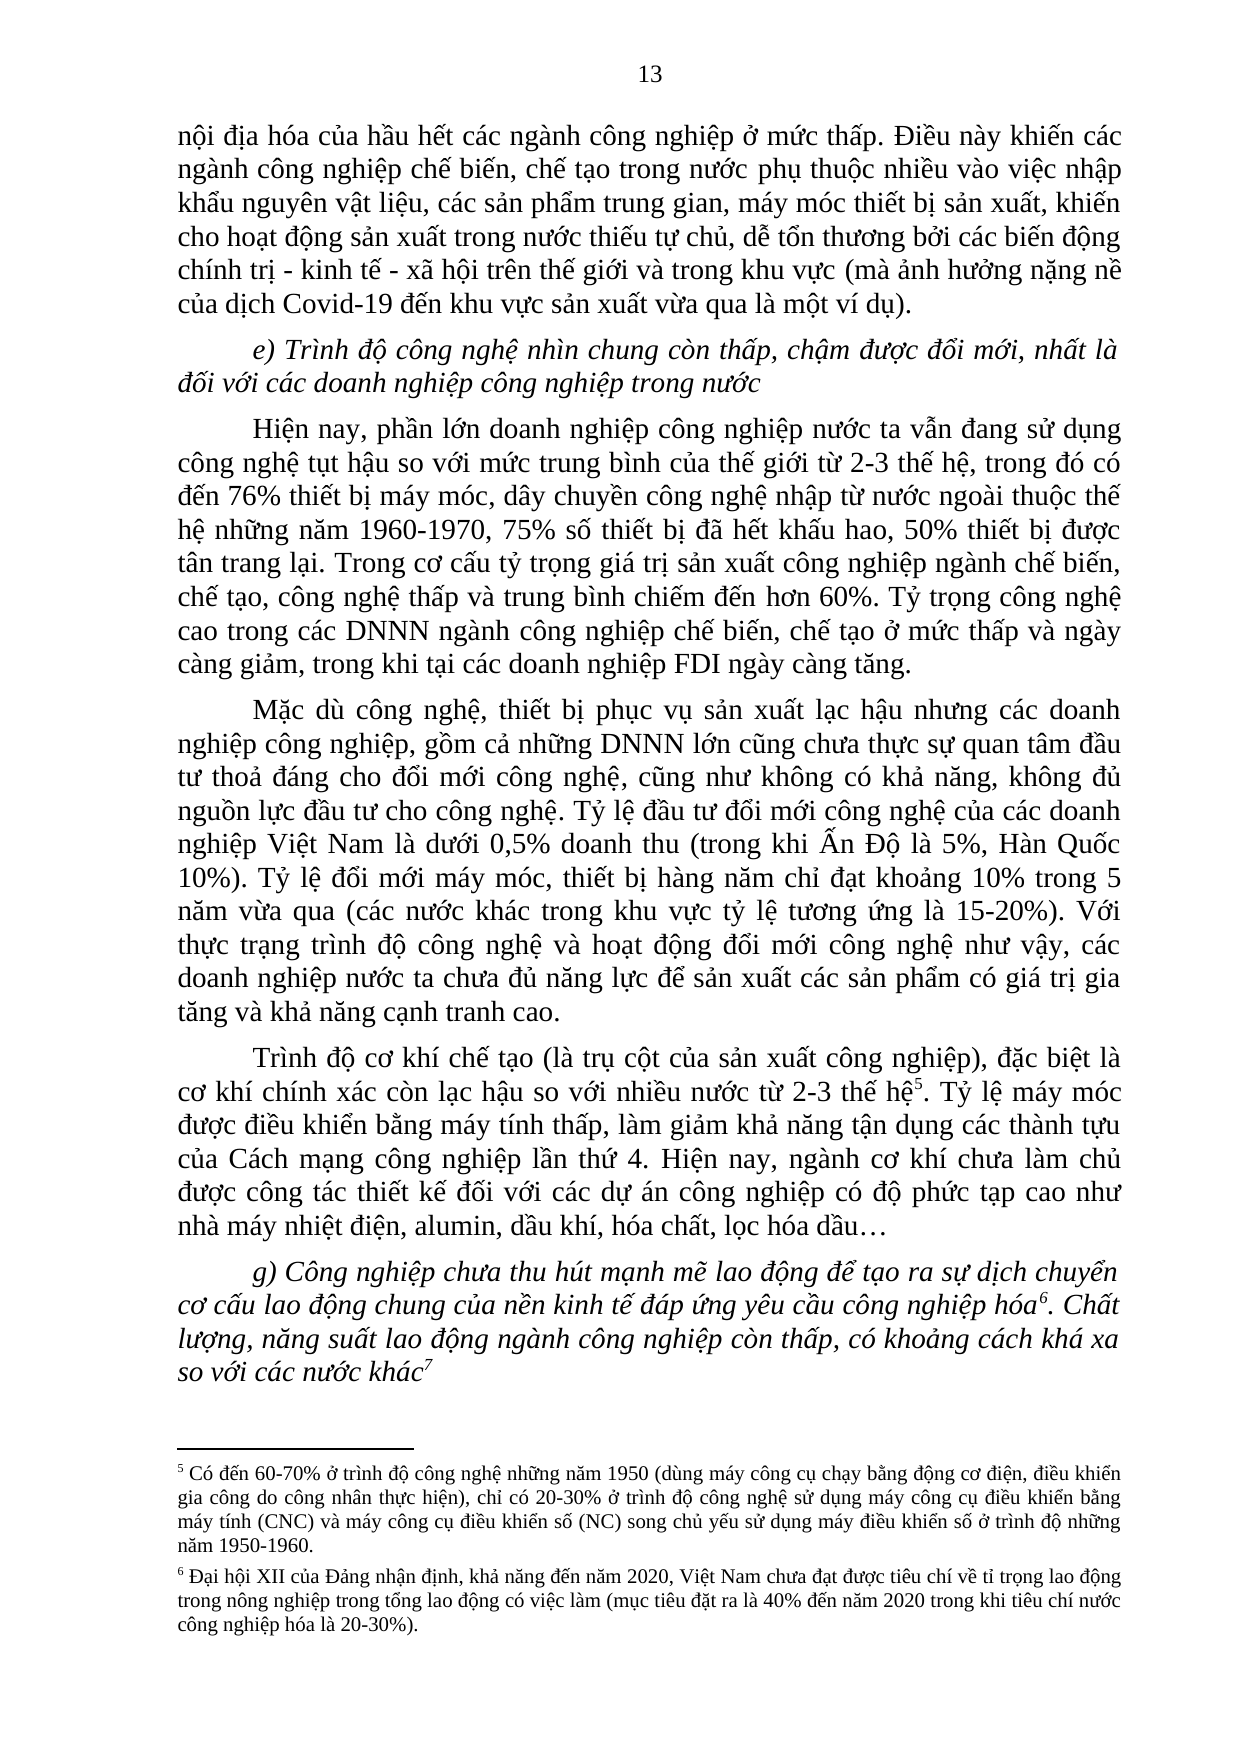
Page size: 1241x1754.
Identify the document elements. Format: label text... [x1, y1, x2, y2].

text Trình độ cơ khí chế tạo (là trụ cột của sản xuất công nghiệp), đặc biệt là cơ khí chính xác còn lạc hậu so với nhiều nước từ 2-3 thế hệ. Tỷ lệ máy móc được điều khiển bằng máy tính thấp, làm giảm khả năng tận dụng các thành tựu của Cách mạng công nghiệp lần thứ 4. Hiện nay, ngành cơ khí chưa làm chủ được công tác thiết kế đối với các dự án công nghiệp có độ phức tạp cao như nhà máy nhiệt điện, alumin, dầu khí, hóa chất, lọc hóa dầu… [177, 1040, 1122, 1241]
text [177, 118, 1122, 319]
text Hiện nay, phần lớn doanh nghiệp công nghiệp nước ta vẫn đang sử dụng công nghệ tụt hậu so với mức trung bình của thế giới từ 2-3 thế hệ, trong đó có đến 76% thiết bị máy móc, dây chuyền công nghệ nhập từ nước ngoài thuộc thế hệ những năm 1960-1970, 75% số thiết bị đã hết khấu hao, 50% thiết bị được tân trang lại. Trong cơ cấu tỷ trọng giá trị sản xuất công nghiệp ngành chế biến, chế tạo, công nghệ thấp và trung bình chiếm đến hơn 60%. Tỷ trọng công nghệ cao trong các DNNN ngành công nghiệp chế biến, chế tạo ở mức thấp và ngày càng giảm, trong khi tại các doanh nghiệp FDI ngày càng tăng. [177, 411, 1122, 680]
text Mặc dù công nghệ, thiết bị phục vụ sản xuất lạc hậu nhưng các doanh nghiệp công nghiệp, gồm cả những DNNN lớn cũng chưa thực sự quan tâm đầu tư thoả đáng cho đổi mới công nghệ, cũng như không có khả năng, không đủ nguồn lực đầu tư cho công nghệ. Tỷ lệ đầu tư đổi mới công nghệ của các doanh nghiệp Việt Nam là dưới 0,5% doanh thu (trong khi Ấn Độ là 5%, Hàn Quốc 10%). Tỷ lệ đổi mới máy móc, thiết bị hàng năm chỉ đạt khoảng 10% trong 5 năm vừa qua (các nước khác trong khu vực tỷ lệ tương ứng là 15-20%). Với thực trạng trình độ công nghệ và hoạt động đổi mới công nghệ như vậy, các doanh nghiệp nước ta chưa đủ năng lực để sản xuất các sản phẩm có giá trị gia tăng và khả năng cạnh tranh cao. [177, 692, 1122, 1028]
text g) Công nghiệp chưa thu hút mạnh mẽ lao động để tạo ra sự dịch chuyển cơ cấu lao động chung của nền kinh tế đáp ứng yêu cầu công nghiệp hóa. Chất lượng, năng suất lao động ngành công nghiệp còn thấp, có khoảng cách khá xa so với các nước khác [177, 1254, 1122, 1388]
text e) Trình độ công nghệ nhìn chung còn thấp, chậm được đổi mới, nhất là đối với các doanh nghiệp công nghiệp trong nước [177, 332, 1122, 399]
